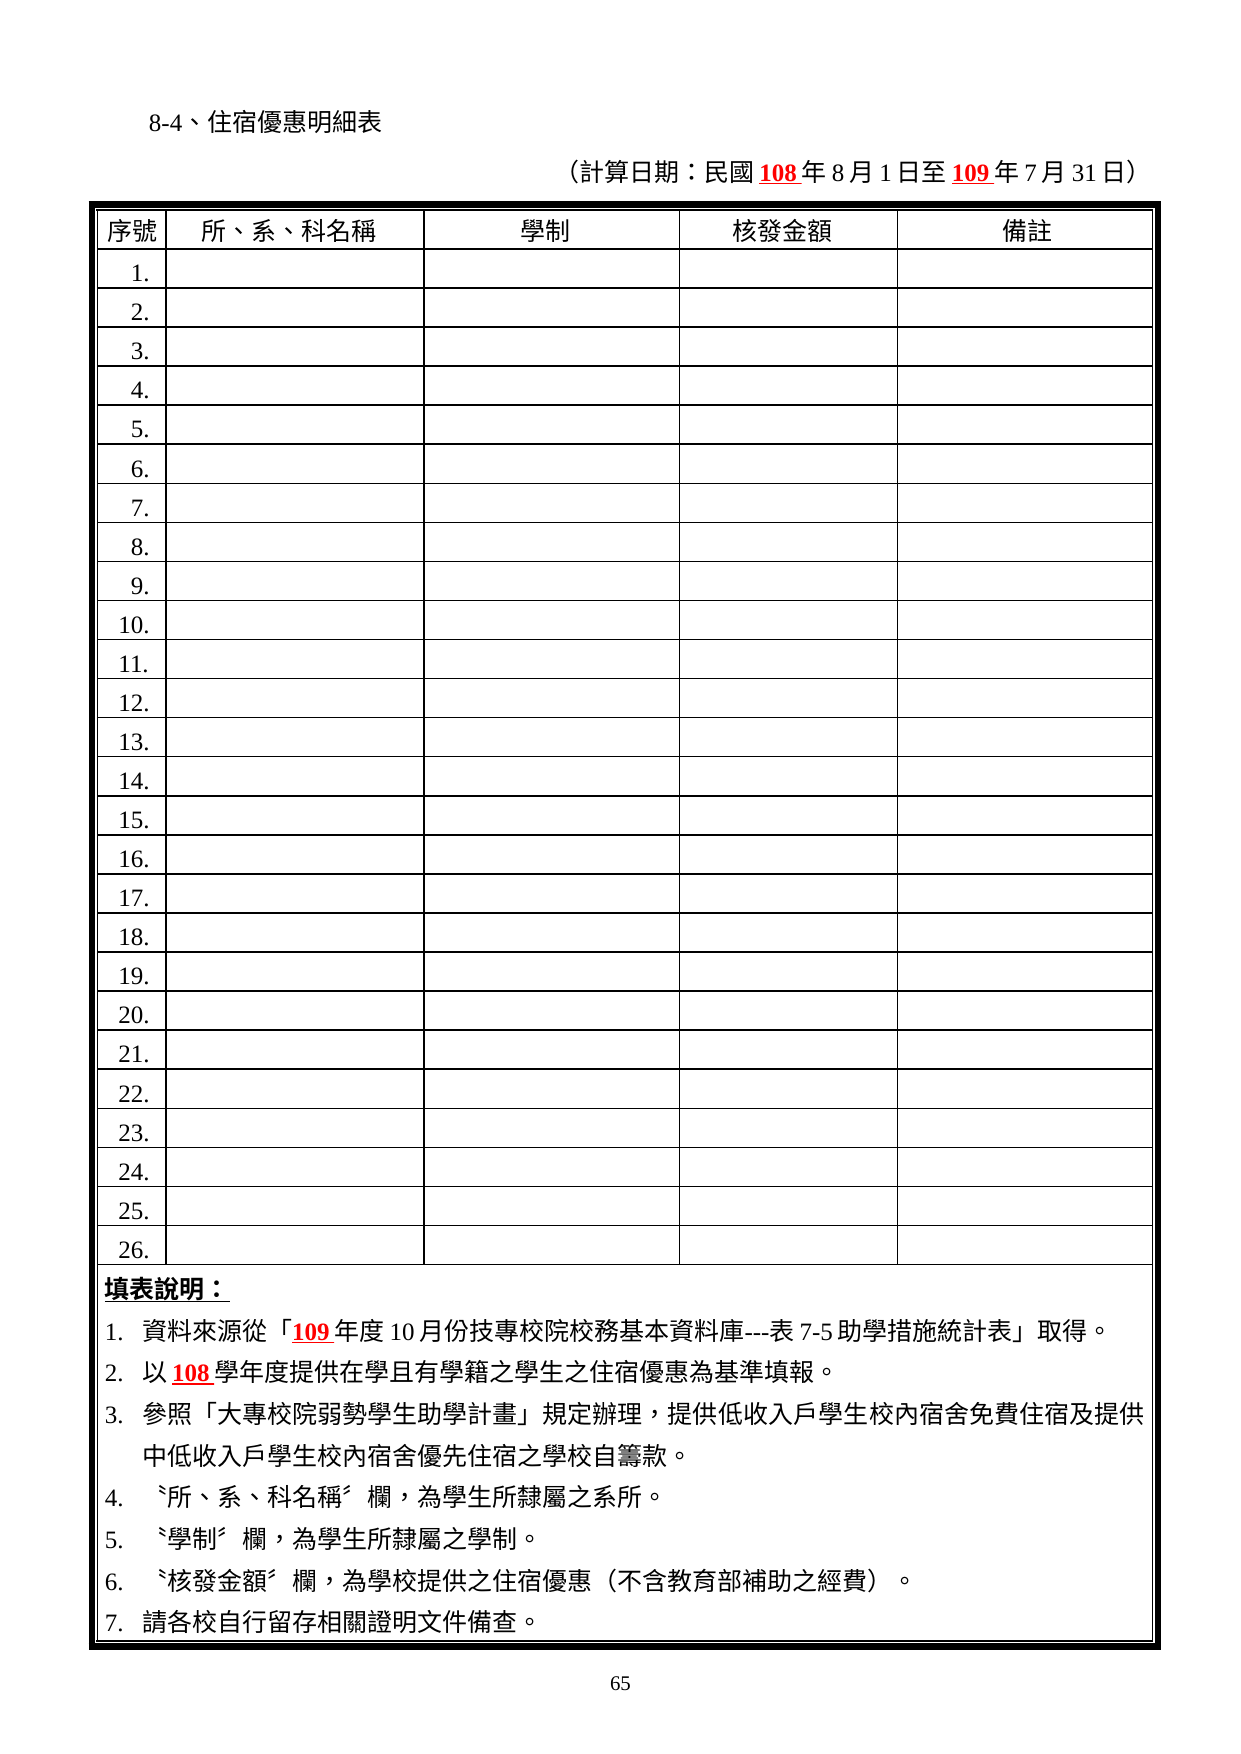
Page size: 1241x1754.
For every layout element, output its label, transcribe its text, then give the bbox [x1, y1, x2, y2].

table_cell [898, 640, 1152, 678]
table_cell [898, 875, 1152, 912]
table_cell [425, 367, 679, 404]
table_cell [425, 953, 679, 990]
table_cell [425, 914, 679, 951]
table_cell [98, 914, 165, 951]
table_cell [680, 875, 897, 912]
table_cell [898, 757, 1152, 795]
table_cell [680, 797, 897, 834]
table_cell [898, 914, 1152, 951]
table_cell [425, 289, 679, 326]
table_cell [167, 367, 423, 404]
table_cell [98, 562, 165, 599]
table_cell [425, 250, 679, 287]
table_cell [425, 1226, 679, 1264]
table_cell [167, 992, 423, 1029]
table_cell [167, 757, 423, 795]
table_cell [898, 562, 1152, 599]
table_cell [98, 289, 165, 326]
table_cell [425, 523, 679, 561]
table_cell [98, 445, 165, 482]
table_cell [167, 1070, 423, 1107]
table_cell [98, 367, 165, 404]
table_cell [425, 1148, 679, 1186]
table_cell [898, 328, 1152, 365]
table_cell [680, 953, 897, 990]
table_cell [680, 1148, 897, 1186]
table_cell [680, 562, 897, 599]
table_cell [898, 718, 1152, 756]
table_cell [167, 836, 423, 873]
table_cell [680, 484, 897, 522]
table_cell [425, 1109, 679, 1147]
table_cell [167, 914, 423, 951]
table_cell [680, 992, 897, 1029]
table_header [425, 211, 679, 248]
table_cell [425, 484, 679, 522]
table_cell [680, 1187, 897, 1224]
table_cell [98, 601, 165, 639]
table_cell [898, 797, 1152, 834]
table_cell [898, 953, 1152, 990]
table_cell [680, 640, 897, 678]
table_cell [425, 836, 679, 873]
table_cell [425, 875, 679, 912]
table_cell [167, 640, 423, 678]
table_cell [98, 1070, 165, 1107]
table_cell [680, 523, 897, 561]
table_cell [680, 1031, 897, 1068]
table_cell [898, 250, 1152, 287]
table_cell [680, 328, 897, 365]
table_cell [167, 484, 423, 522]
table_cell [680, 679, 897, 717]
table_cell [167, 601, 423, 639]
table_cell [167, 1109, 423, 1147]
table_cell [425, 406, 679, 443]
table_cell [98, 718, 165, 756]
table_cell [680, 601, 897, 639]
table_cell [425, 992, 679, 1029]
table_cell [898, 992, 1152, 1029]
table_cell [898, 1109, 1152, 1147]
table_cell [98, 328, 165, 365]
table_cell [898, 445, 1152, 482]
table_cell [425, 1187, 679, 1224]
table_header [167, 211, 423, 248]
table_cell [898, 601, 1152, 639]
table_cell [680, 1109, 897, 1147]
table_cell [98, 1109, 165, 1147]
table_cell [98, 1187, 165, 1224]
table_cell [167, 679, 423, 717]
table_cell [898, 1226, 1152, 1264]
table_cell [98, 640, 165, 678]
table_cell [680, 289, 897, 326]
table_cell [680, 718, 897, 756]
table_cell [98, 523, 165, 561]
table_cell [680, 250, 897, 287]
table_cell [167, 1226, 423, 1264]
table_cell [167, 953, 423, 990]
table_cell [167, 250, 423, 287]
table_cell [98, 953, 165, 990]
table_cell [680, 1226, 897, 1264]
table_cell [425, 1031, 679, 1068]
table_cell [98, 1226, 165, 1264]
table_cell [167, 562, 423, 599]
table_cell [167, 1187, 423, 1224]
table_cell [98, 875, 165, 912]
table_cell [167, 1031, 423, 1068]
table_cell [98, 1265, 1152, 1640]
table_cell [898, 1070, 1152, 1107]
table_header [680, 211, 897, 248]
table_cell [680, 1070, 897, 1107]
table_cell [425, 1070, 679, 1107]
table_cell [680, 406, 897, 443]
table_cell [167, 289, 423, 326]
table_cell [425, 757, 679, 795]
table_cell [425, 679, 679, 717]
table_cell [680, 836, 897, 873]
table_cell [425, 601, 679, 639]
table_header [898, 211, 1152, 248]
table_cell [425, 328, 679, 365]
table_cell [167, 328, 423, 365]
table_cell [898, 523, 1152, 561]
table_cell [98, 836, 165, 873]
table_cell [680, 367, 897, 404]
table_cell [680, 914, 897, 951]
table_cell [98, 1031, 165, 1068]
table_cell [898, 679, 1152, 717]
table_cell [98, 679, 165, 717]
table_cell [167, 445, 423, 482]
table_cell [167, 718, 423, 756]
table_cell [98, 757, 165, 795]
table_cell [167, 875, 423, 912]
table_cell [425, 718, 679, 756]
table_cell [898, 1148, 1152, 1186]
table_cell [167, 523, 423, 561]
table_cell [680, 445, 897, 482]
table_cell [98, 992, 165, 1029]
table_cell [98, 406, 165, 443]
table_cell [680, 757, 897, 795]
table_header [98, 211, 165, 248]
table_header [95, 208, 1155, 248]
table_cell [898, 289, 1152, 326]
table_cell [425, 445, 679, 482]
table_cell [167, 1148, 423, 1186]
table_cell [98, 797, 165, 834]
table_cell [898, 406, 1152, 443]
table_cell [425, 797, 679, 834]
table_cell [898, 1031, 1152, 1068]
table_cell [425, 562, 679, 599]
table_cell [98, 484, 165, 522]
text 8-4、住宿優惠明細表 [105, 101, 1152, 139]
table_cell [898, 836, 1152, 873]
text （計算日期：民國108年8月1日至109年7月31日） [87, 151, 1152, 189]
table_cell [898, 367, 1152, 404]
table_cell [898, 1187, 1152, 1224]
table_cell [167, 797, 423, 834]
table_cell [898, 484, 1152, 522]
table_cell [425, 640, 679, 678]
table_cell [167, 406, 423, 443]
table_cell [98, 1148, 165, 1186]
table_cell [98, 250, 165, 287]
